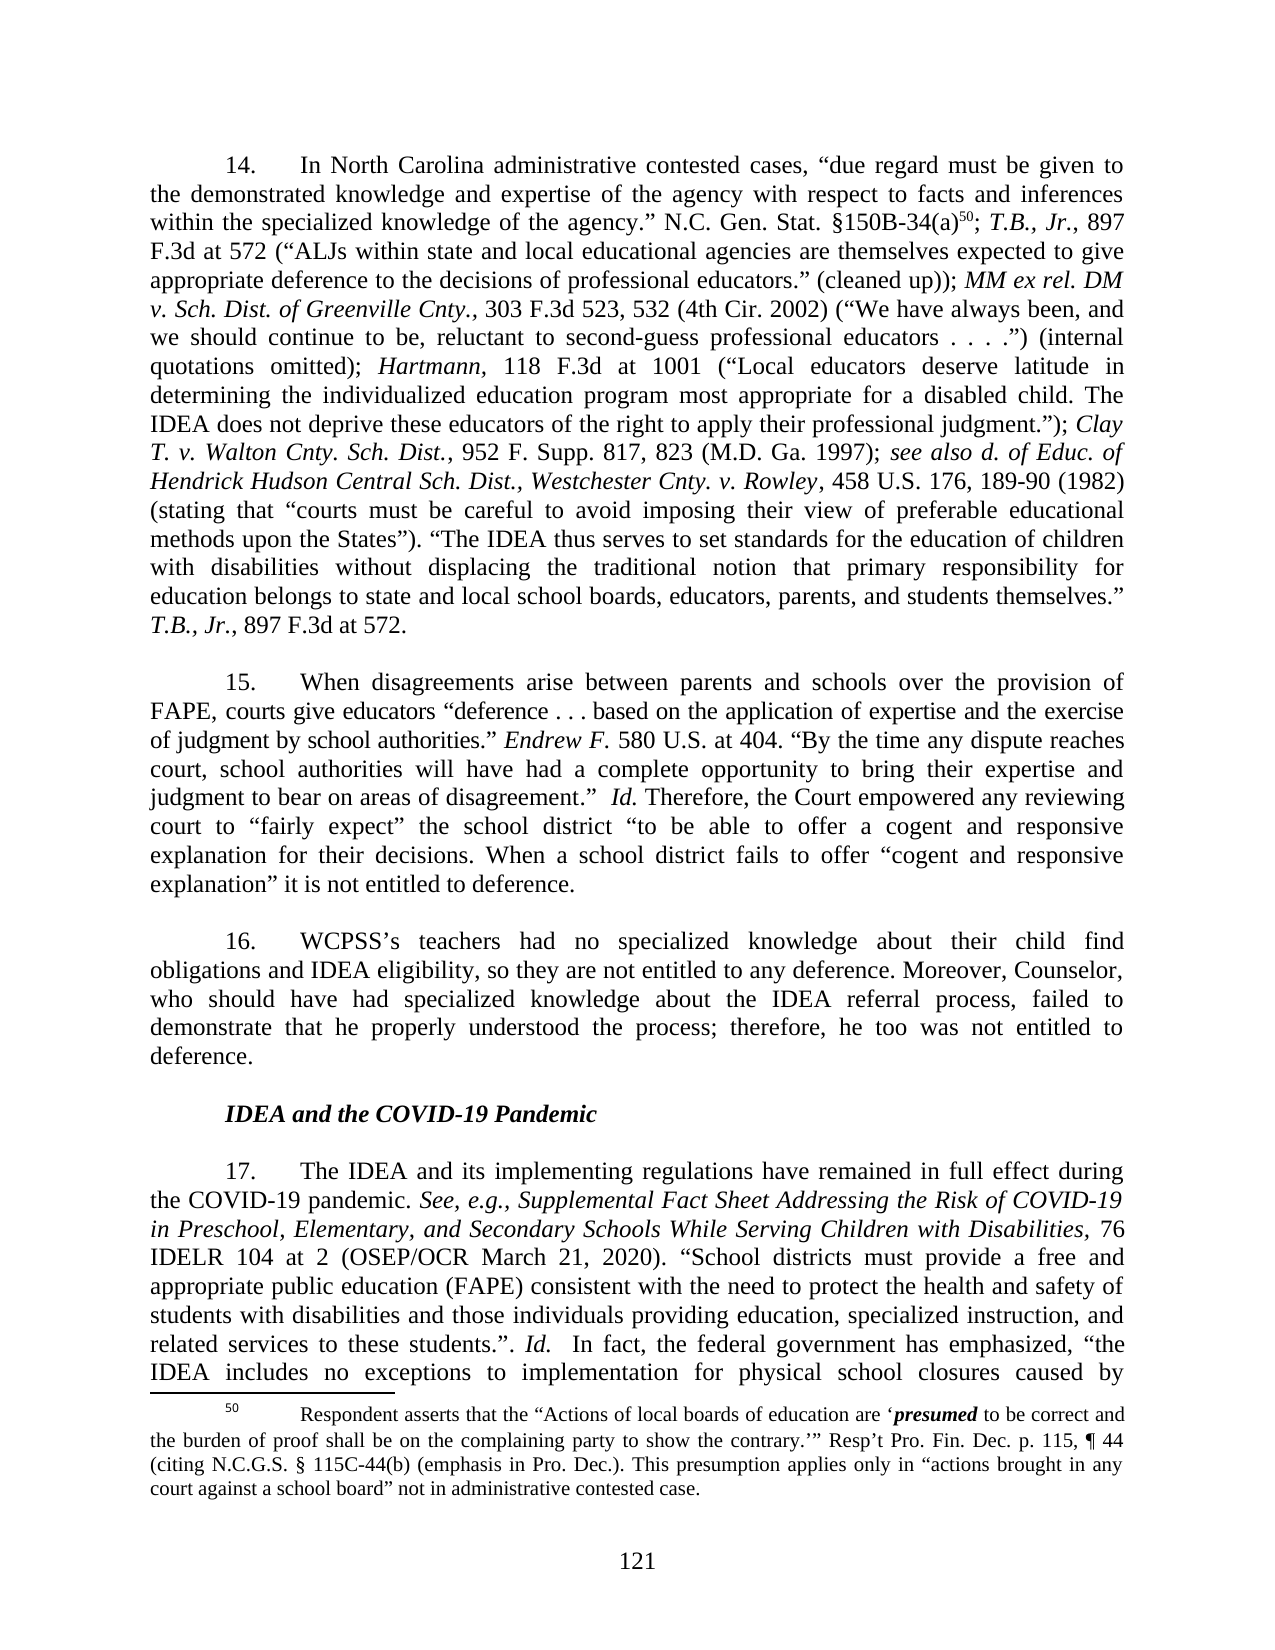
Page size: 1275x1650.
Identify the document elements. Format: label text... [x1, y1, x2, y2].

list When disagreements arise between parents and schools over the provision of FAPE, courts give educators “deference . . . based on the application of expertise and the exercise of judgment by school authorities.” Endrew F. 580 U.S. at 404. “By the time any dispute reaches court, school authorities will have had a complete opportunity to bring their expertise and judgment to bear on areas of disagreement.” Id. Therefore, the Court empowered any reviewing court to “fairly expect” the school district “to be able to offer a cogent and responsive explanation for their decisions. When a school district fails to offer “cogent and responsive explanation” it is not entitled to deference. [150, 667, 1125, 897]
list In North Carolina administrative contested cases, “due regard must be given to the demonstrated knowledge and expertise of the agency with respect to facts and inferences within the specialized knowledge of the agency.” N.C. Gen. Stat. §150B-34(a); T.B., Jr., 897 F.3d at 572 (“ALJs within state and local educational agencies are themselves expected to give appropriate deference to the decisions of professional educators.” (cleaned up)); MM ex rel. DM v. Sch. Dist. of Greenville Cnty., 303 F.3d 523, 532 (4th Cir. 2002) (“We have always been, and we should continue to be, reluctant to second-guess professional educators . . . .”) (internal quotations omitted); Hartmann, 118 F.3d at 1001 (“Local educators deserve latitude in determining the individualized education program most appropriate for a disabled child. The IDEA does not deprive these educators of the right to apply their professional judgment.”); Clay T. v. Walton Cnty. Sch. Dist., 952 F. Supp. 817, 823 (M.D. Ga. 1997); see also d. of Educ. of Hendrick Hudson Central Sch. Dist., Westchester Cnty. v. Rowley, 458 U.S. 176, 189-90 (1982) (stating that “courts must be careful to avoid imposing their view of preferable educational methods upon the States”). “The IDEA thus serves to set standards for the education of children with disabilities without displacing the traditional notion that primary responsibility for education belongs to state and local school boards, educators, parents, and students themselves.” T.B., Jr., 897 F.3d at 572. [150, 265, 1125, 639]
list WCPSS’s teachers had no specialized knowledge about their child find obligations and IDEA eligibility, so they are not entitled to any deference. Moreover, Counselor, who should have had specialized knowledge about the IDEA referral process, failed to demonstrate that he properly understood the process; therefore, he too was not entitled to deference. [150, 926, 1125, 1070]
subtitle IDEA and the COVID-19 Pandemic [150, 1099, 1125, 1127]
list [150, 1329, 1125, 1358]
